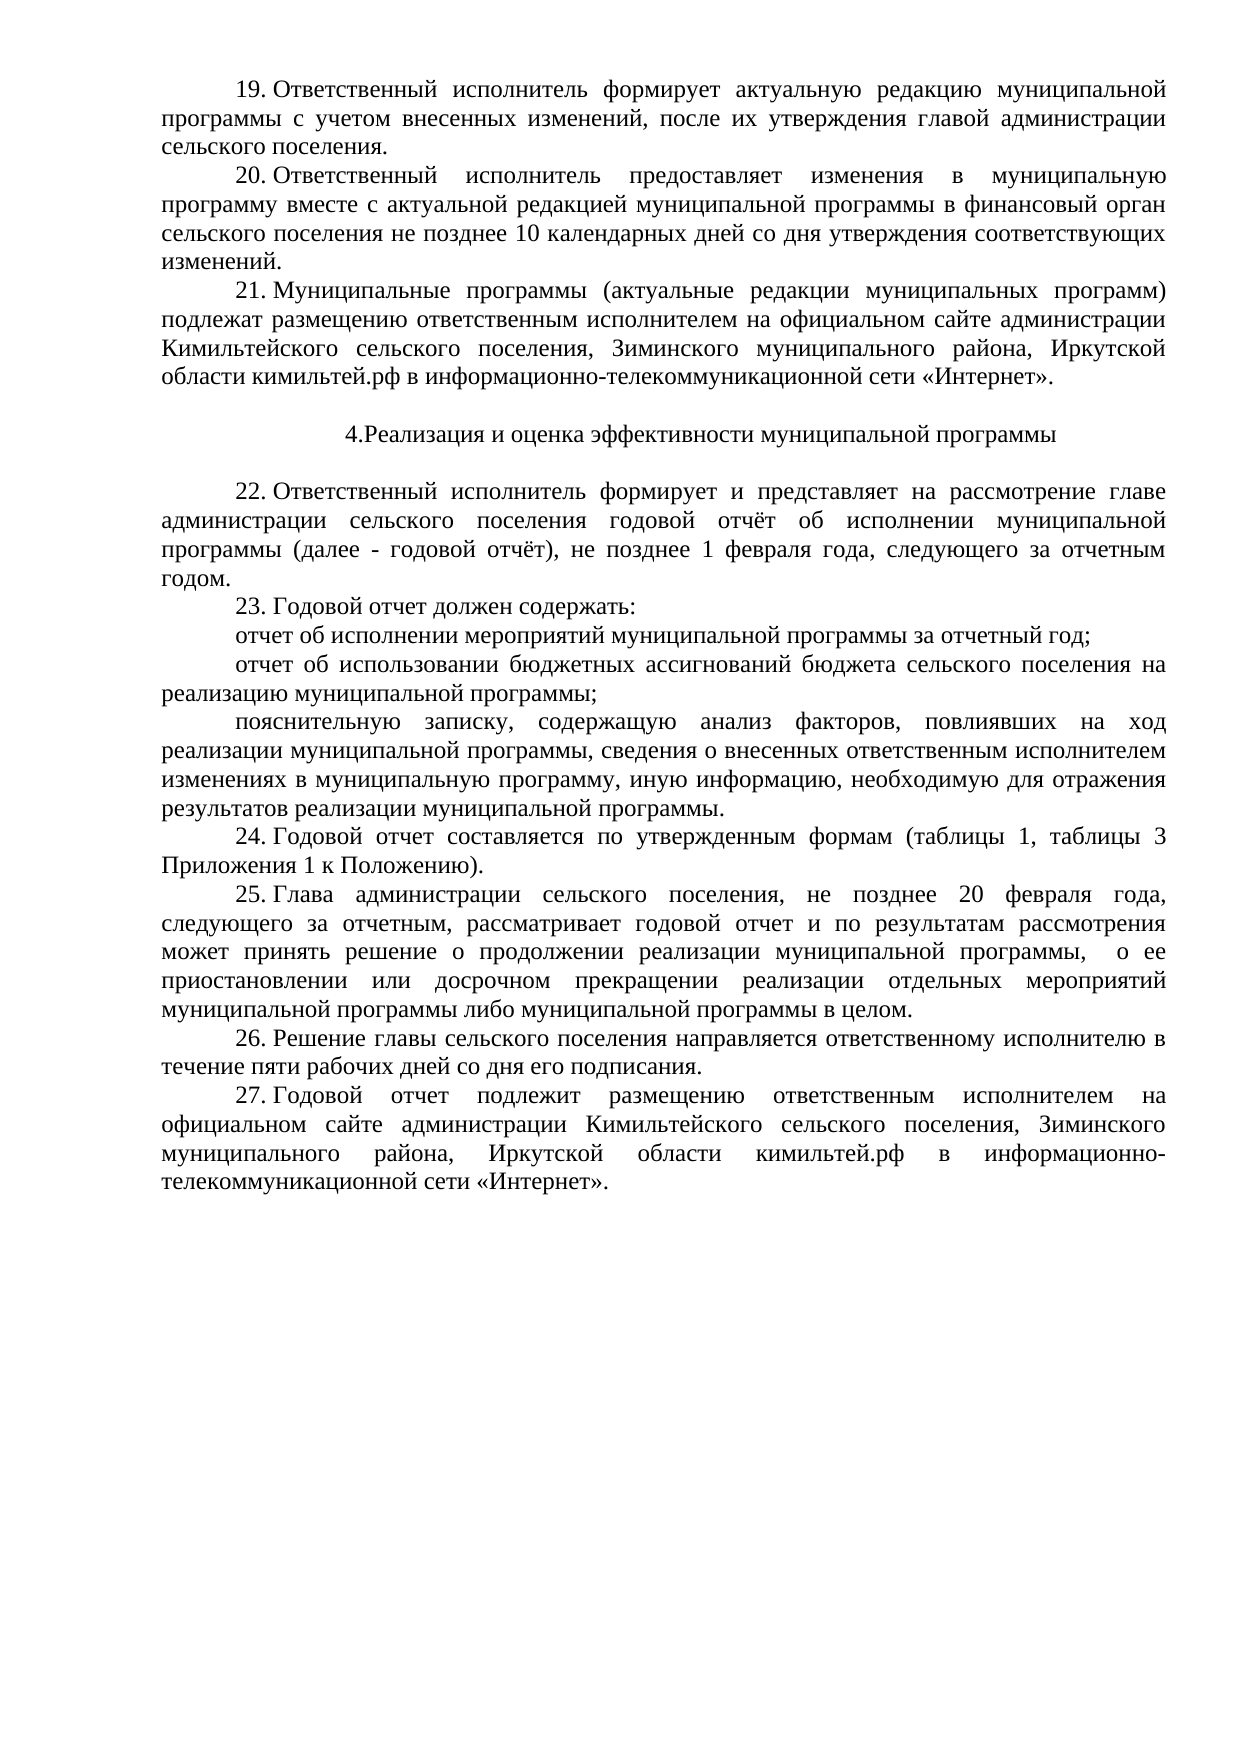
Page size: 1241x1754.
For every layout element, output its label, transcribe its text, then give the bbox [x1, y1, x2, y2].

list Годовой отчет подлежит размещению ответственным исполнителем на официальном сайте администрации Кимильтейского сельского поселения, Зиминского муниципального района, Иркутской области кимильтей.рф в информационно-телекоммуникационной сети «Интернет». [161, 1080, 1167, 1195]
text отчет об использовании бюджетных ассигнований бюджета сельского поселения на реализацию муниципальной программы; [161, 649, 1167, 706]
list Решение главы сельского поселения направляется ответственному исполнителю в течение пяти рабочих дней со дня его подписания. [161, 1023, 1167, 1080]
text отчет об исполнении мероприятий муниципальной программы за отчетный год; [161, 620, 1167, 649]
text пояснительную записку, содержащую анализ факторов, повлиявших на ход реализации муниципальной программы, сведения о внесенных ответственным исполнителем изменениях в муниципальную программу, иную информацию, необходимую для отражения результатов реализации муниципальной программы. [161, 706, 1167, 821]
list Годовой отчет составляется по утвержденным формам (таблицы 1, таблицы 3 Приложения 1 к Положению). [161, 821, 1167, 879]
list Годовой отчет должен содержать: [161, 591, 1167, 620]
list Ответственный исполнитель предоставляет изменения в муниципальную программу вместе с актуальной редакцией муниципальной программы в финансовый орган сельского поселения не позднее 10 календарных дней со дня утверждения соответствующих изменений. [161, 160, 1167, 275]
list Муниципальные программы (актуальные редакции муниципальных программ) подлежат размещению ответственным исполнителем на официальном сайте администрации Кимильтейского сельского поселения, Зиминского муниципального района, Иркутской области кимильтей.рф в информационно-телекоммуникационной сети «Интернет». [161, 275, 1167, 390]
text 4.Реализация и оценка эффективности муниципальной программы [161, 419, 1167, 448]
list Ответственный исполнитель формирует и представляет на рассмотрение главе администрации сельского поселения годовой отчёт об исполнении муниципальной программы (далее - годовой отчёт), не позднее 1 февраля года, следующего за отчетным годом. [161, 476, 1167, 591]
list Ответственный исполнитель формирует актуальную редакцию муниципальной программы с учетом внесенных изменений, после их утверждения главой администрации сельского поселения. [161, 74, 1167, 160]
list Глава администрации сельского поселения, не позднее 20 февраля года, следующего за отчетным, рассматривает годовой отчет и по результатам рассмотрения может принять решение о продолжении реализации муниципальной программы, о ее приостановлении или досрочном прекращении реализации отдельных мероприятий муниципальной программы либо муниципальной программы в целом. [161, 879, 1167, 1023]
